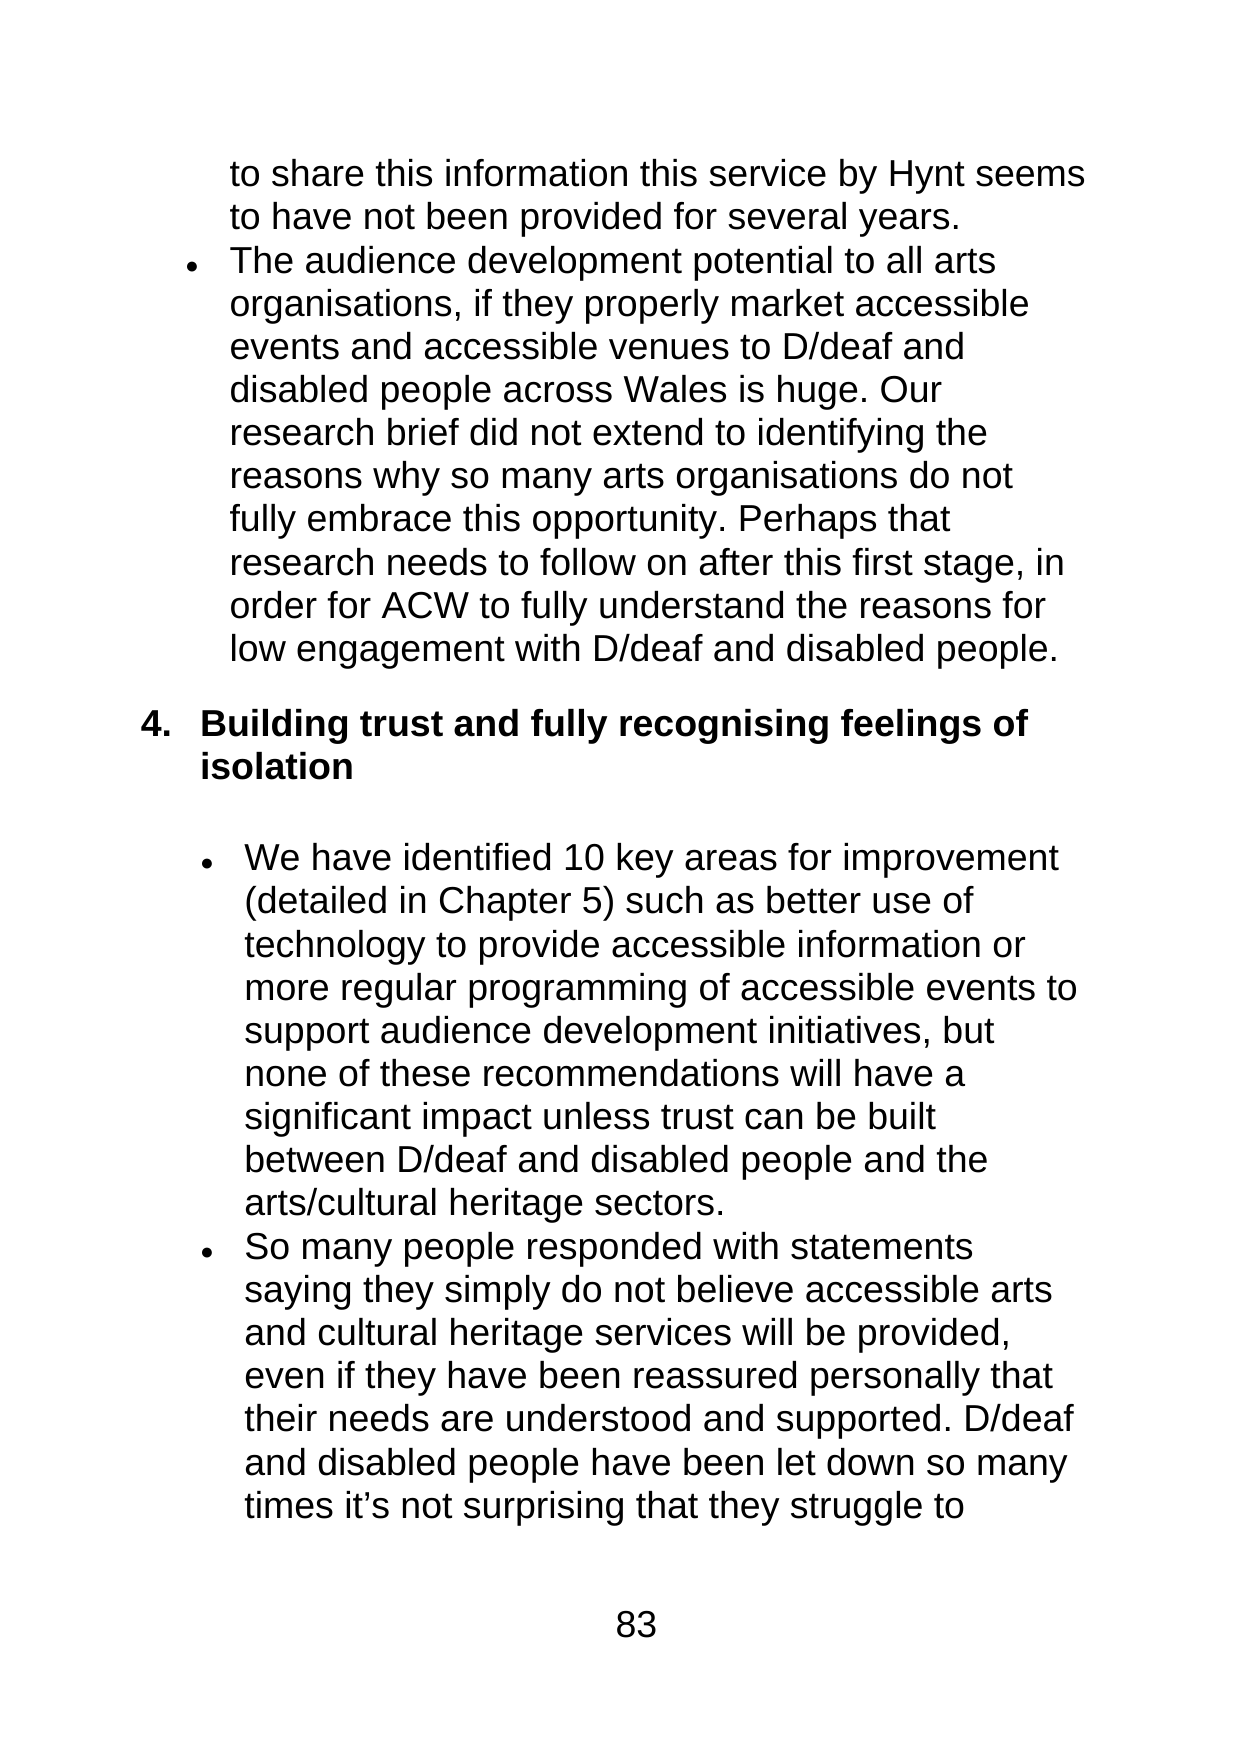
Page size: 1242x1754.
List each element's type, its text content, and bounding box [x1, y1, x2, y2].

list We have identified 10 key areas for improvement (detailed in Chapter 5) such as better use of technology to provide accessible information or more regular programming of accessible events to support audience development initiatives, but none of these recommendations will have a significant impact unless trust can be built between D/deaf and disabled people and the arts/cultural heritage sectors. [200, 836, 1087, 1224]
text 4. Building trust and fully recognising feelings of isolation [141, 701, 1088, 788]
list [200, 1224, 1087, 1526]
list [185, 151, 1087, 237]
list The audience development potential to all arts organisations, if they properly market accessible events and accessible venues to D/deaf and disabled people across Wales is huge. Our research brief did not extend to identifying the reasons why so many arts organisations do not fully embrace this opportunity. Perhaps that research needs to follow on after this first stage, in order for ACW to fully understand the reasons for low engagement with D/deaf and disabled people. [185, 238, 1087, 669]
